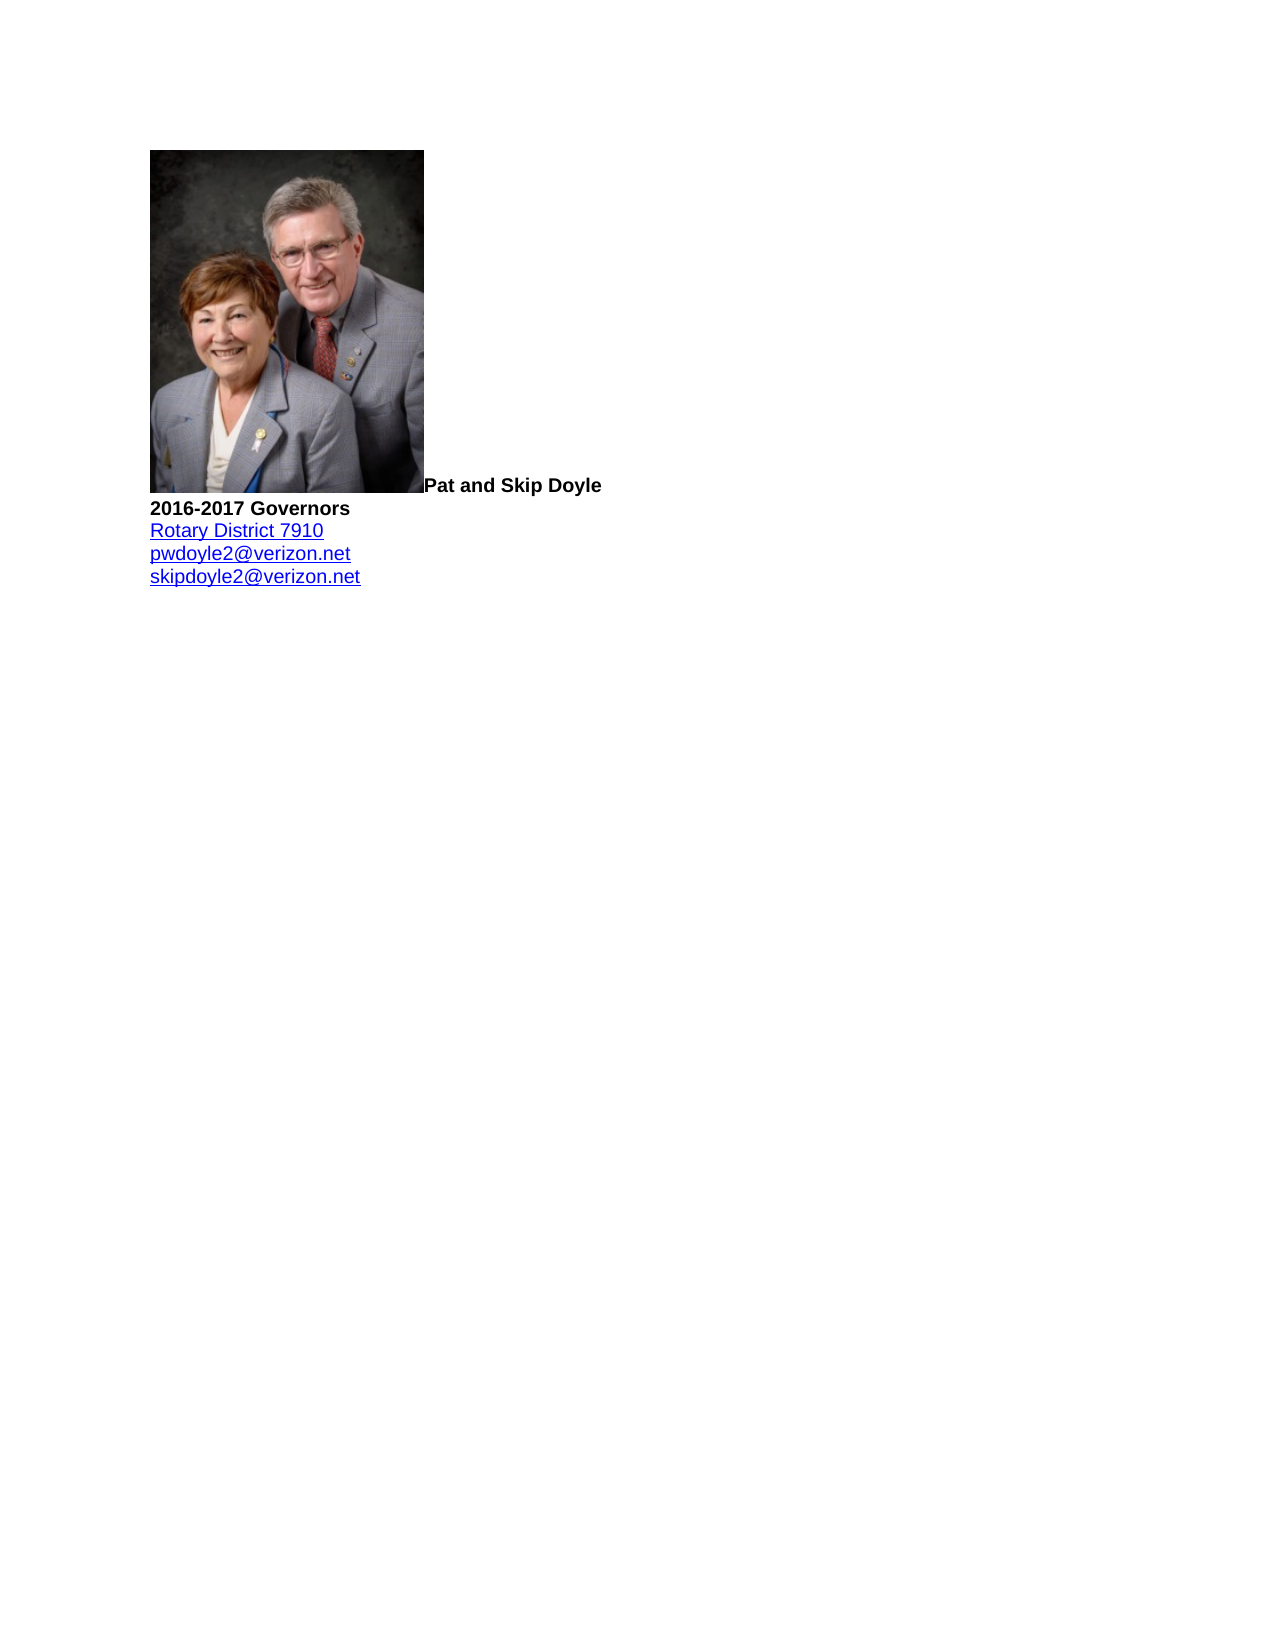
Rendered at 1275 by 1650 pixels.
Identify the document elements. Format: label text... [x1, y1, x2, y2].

text skipdoyle2@verizon.net [150, 565, 1125, 587]
text 2016-2017 Governors [150, 497, 1125, 519]
text Rotary District 7910 [150, 519, 1125, 542]
picture [150, 150, 424, 493]
text pwdoyle2@verizon.net [150, 542, 1125, 565]
